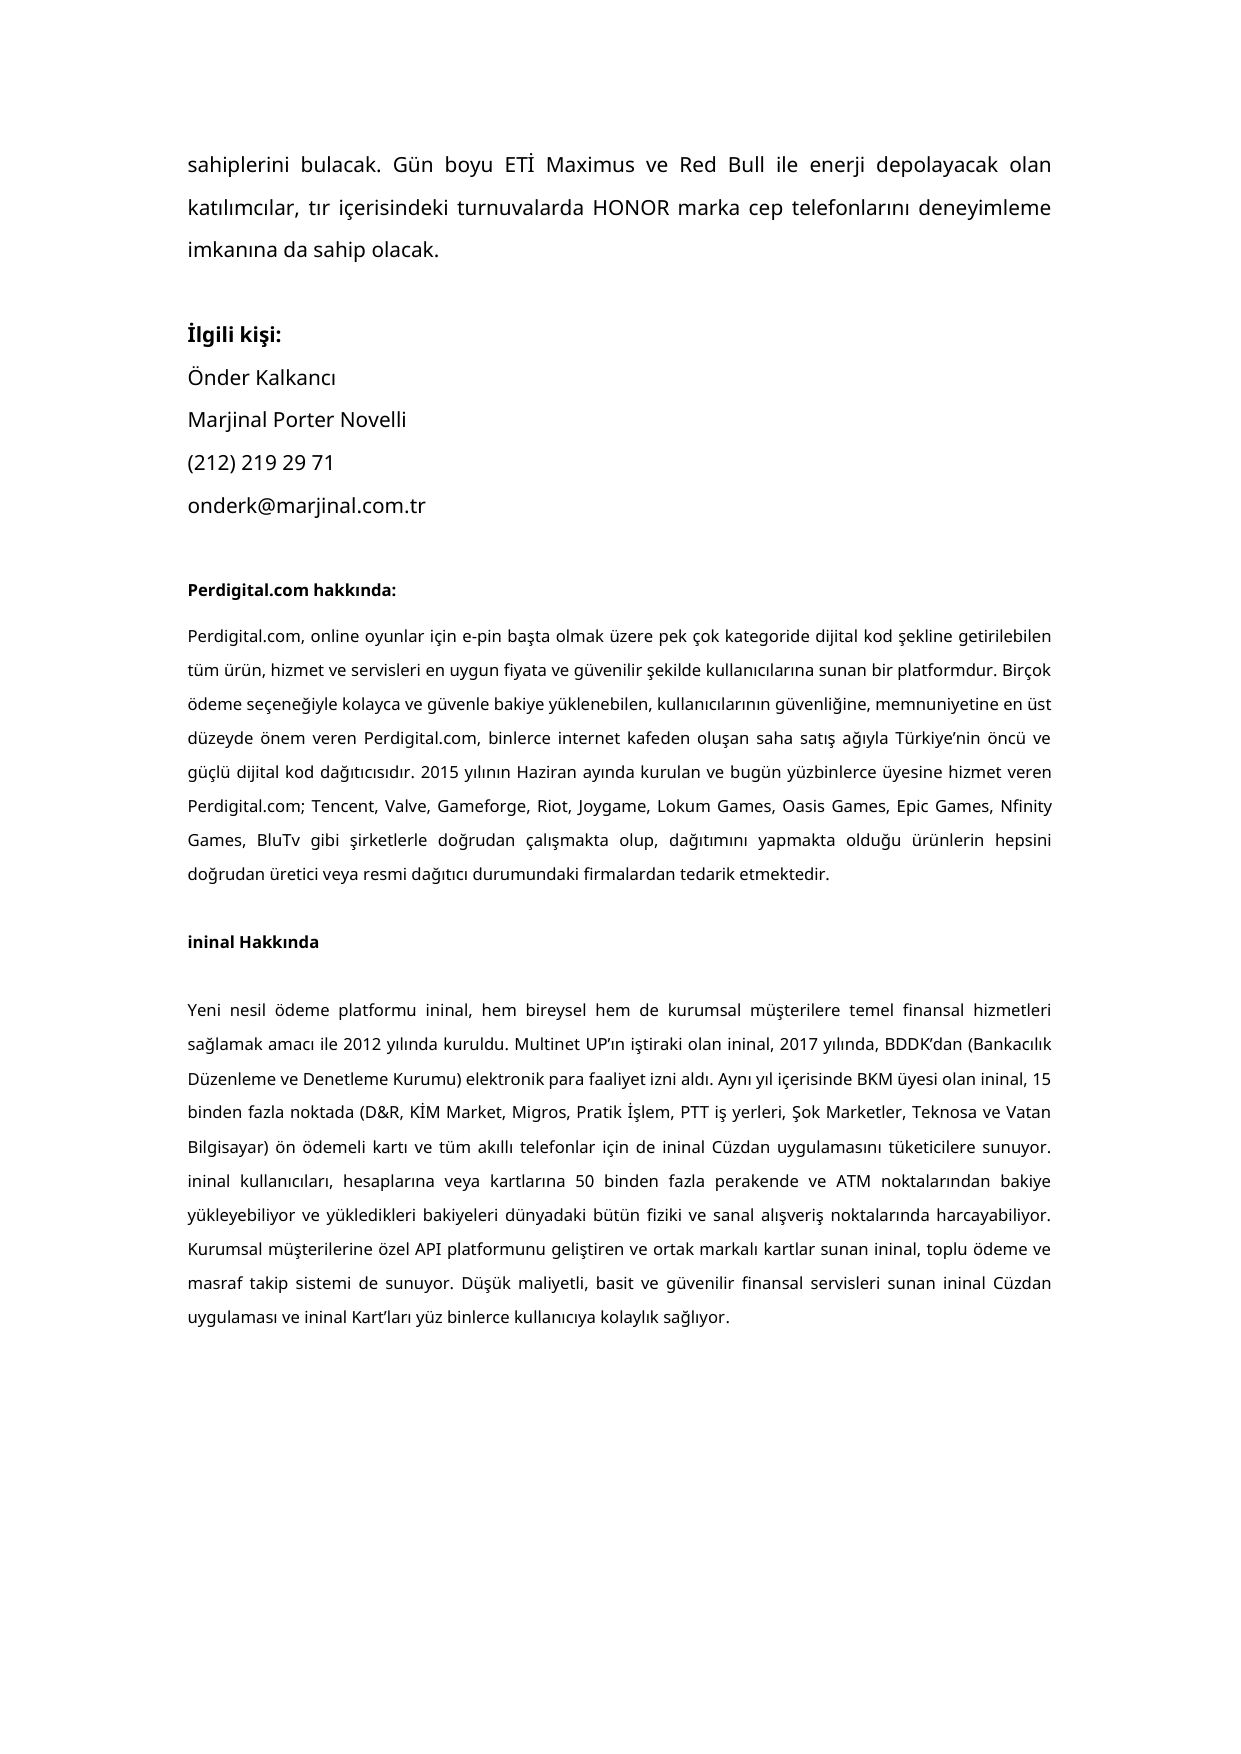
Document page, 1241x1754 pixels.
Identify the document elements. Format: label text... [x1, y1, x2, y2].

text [187, 150, 1053, 264]
text (212) 219 29 71 [187, 448, 1053, 477]
text Perdigital.com hakkında: [187, 579, 1053, 602]
text Marjinal Porter Novelli [187, 406, 1053, 434]
text ininal Hakkında [187, 931, 1053, 953]
text Perdigital.com, online oyunlar için e-pin başta olmak üzere pek çok kategoride dijital kod şekline getirilebilen tüm ürün, hizmet ve servisleri en uygun fiyata ve güvenilir şekilde kullanıcılarına sunan bir platformdur. Birçok ödeme seçeneğiyle kolayca ve güvenle bakiye yüklenebilen, kullanıcılarının güvenliğine, memnuniyetine en üst düzeyde önem veren Perdigital.com, binlerce internet kafeden oluşan saha satış ağıyla Türkiye’nin öncü ve güçlü dijital kod dağıtıcısıdır. 2015 yılının Haziran ayında kurulan ve bugün yüzbinlerce üyesine hizmet veren Perdigital.com; Tencent, Valve, Gameforge, Riot, Joygame, Lokum Games, Oasis Games, Epic Games, Nfinity Games, BluTv gibi şirketlerle doğrudan çalışmakta olup, dağıtımını yapmakta olduğu ürünlerin hepsini doğrudan üretici veya resmi dağıtıcı durumundaki firmalardan tedarik etmektedir. [187, 624, 1053, 885]
text İlgili kişi: [187, 320, 1053, 349]
text Önder Kalkancı [187, 363, 1053, 391]
text Yeni nesil ödeme platformu ininal, hem bireysel hem de kurumsal müşterilere temel finansal hizmetleri sağlamak amacı ile 2012 yılında kuruldu. Multinet UP’ın iştiraki olan ininal, 2017 yılında, BDDK’dan (Bankacılık Düzenleme ve Denetleme Kurumu) elektronik para faaliyet izni aldı. Aynı yıl içerisinde BKM üyesi olan ininal, 15 binden fazla noktada (D&R, KİM Market, Migros, Pratik İşlem, PTT iş yerleri, Şok Marketler, Teknosa ve Vatan Bilgisayar) ön ödemeli kartı ve tüm akıllı telefonlar için de ininal Cüzdan uygulamasını tüketicilere sunuyor. ininal kullanıcıları, hesaplarına veya kartlarına 50 binden fazla perakende ve ATM noktalarından bakiye yükleyebiliyor ve yükledikleri bakiyeleri dünyadaki bütün fiziki ve sanal alışveriş noktalarında harcayabiliyor. Kurumsal müşterilerine özel API platformunu geliştiren ve ortak markalı kartlar sunan ininal, toplu ödeme ve masraf takip sistemi de sunuyor. Düşük maliyetli, basit ve güvenilir finansal servisleri sunan ininal Cüzdan uygulaması ve ininal Kart’ları yüz binlerce kullanıcıya kolaylık sağlıyor. [187, 999, 1053, 1328]
text onderk@marjinal.com.tr [187, 491, 1053, 519]
